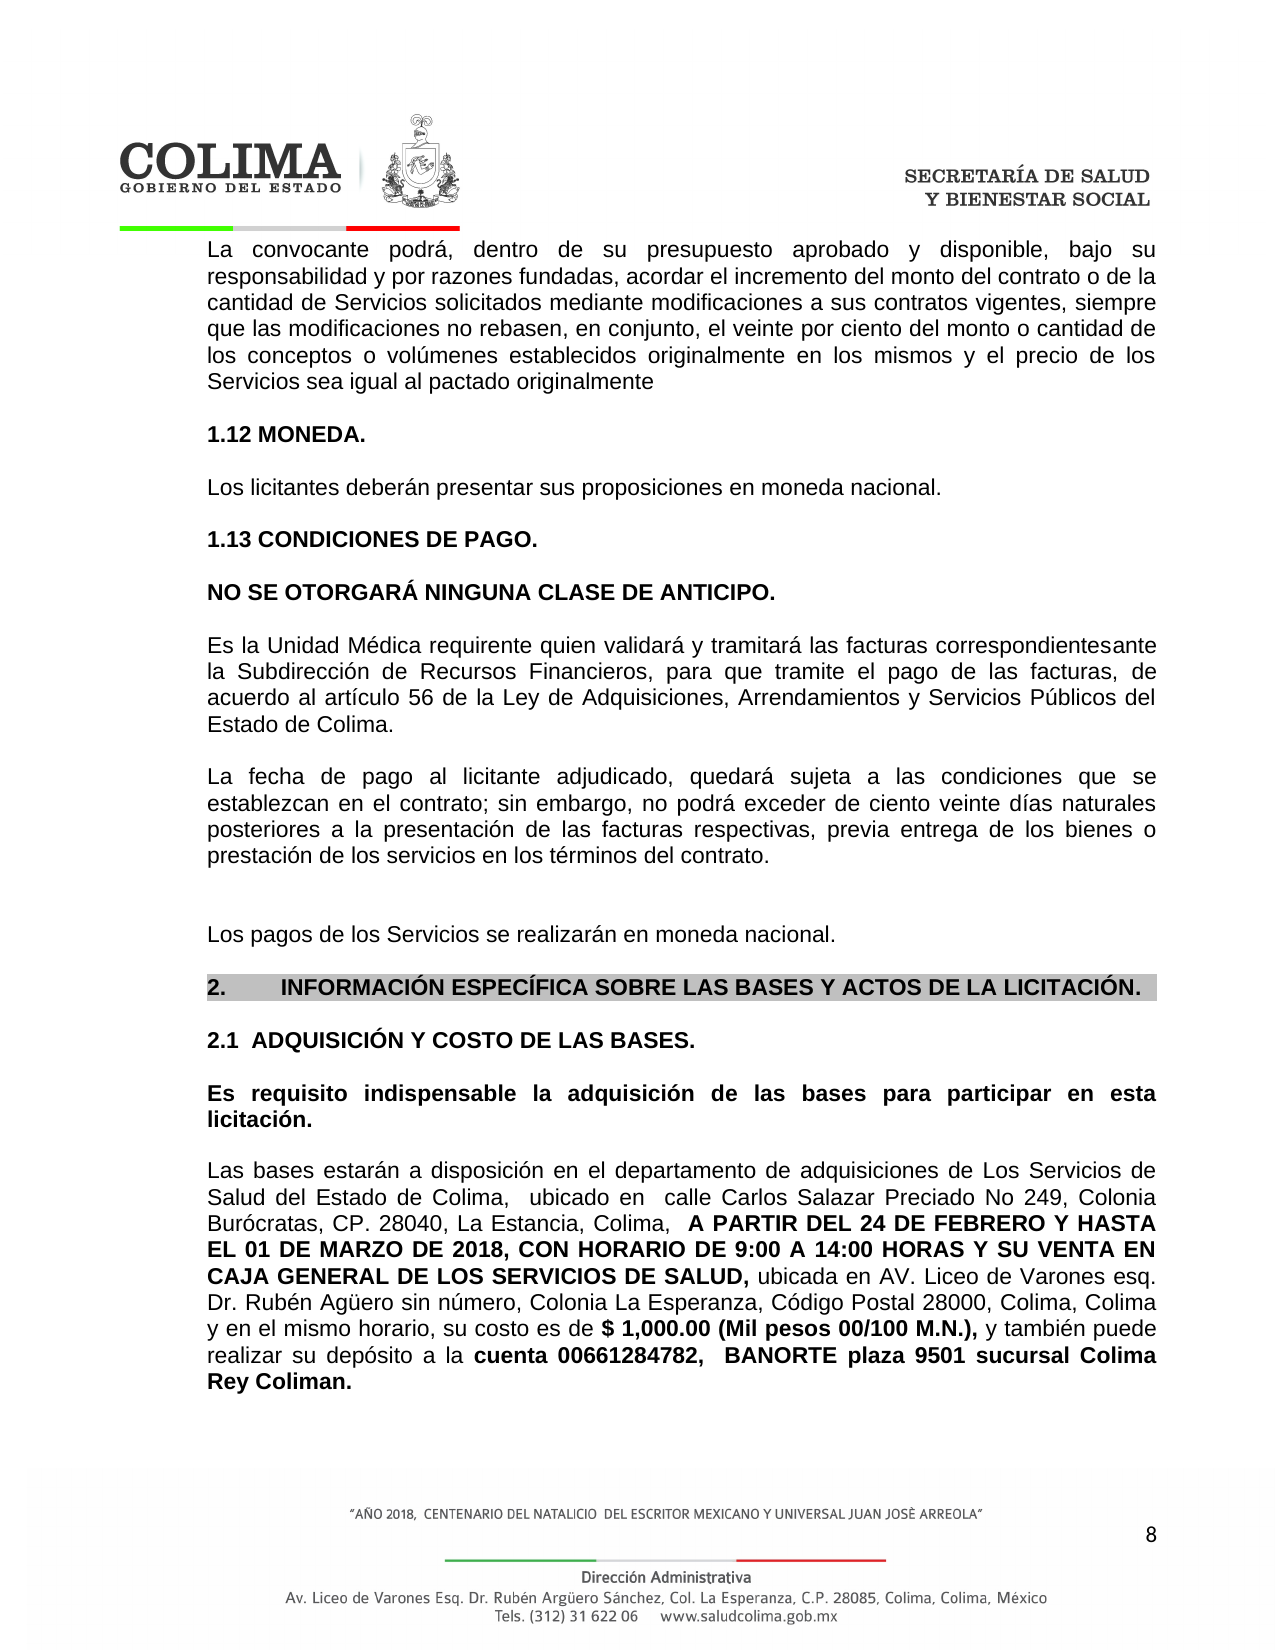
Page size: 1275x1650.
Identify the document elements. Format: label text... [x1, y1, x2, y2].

text Es la Unidad Médica requirente quien validará y tramitará las facturas correspondientesante la Subdirección de Recursos Financieros, para que tramite el pago de las facturas, de acuerdo al artículo 56 de la Ley de Adquisiciones, Arrendamientos y Servicios Públicos del Estado de Colima. [207, 632, 1157, 737]
text 1.13 CONDICIONES DE PAGO. [207, 526, 1157, 552]
list ADQUISICIÓN Y COSTO DE LAS BASES. [207, 1027, 1157, 1053]
text Las bases estarán a disposición en el departamento de adquisiciones de Los Servicios de Salud del Estado de Colima, ubicado en calle Carlos Salazar Preciado No 249, Colonia Burócratas, CP. 28040, La Estancia, Colima, A PARTIR DEL 24 DE FEBRERO Y HASTA EL 01 DE MARZO DE 2018, CON HORARIO DE 9:00 A 14:00 HORAS Y SU VENTA EN CAJA GENERAL DE LOS SERVICIOS DE SALUD, ubicada en AV. Liceo de Varones esq. Dr. Rubén Agüero sin número, Colonia La Esperanza, Código Postal 28000, Colima, Colima y en el mismo horario, su costo es de $ 1,000.00 (Mil pesos 00/100 M.N.), y también puede realizar su depósito a la cuenta 00661284782, BANORTE plaza 9501 sucursal Colima Rey Coliman. [207, 1157, 1157, 1394]
picture [3, 29, 1267, 255]
text La convocante podrá, dentro de su presupuesto aprobado y disponible, bajo su responsabilidad y por razones fundadas, acordar el incremento del monto del contrato o de la cantidad de Servicios solicitados mediante modificaciones a sus contratos vigentes, siempre que las modificaciones no rebasen, en conjunto, el veinte por ciento del monto o cantidad de los conceptos o volúmenes establecidos originalmente en los mismos y el precio de los Servicios sea igual al pactado originalmente [207, 236, 1157, 394]
text Los pagos de los Servicios se realizarán en moneda nacional. [207, 921, 1157, 948]
text La fecha de pago al licitante adjudicado, quedará sujeta a las condiciones que se establezcan en el contrato; sin embargo, no podrá exceder de ciento veinte días naturales posteriores a la presentación de las facturas respectivas, previa entrega de los bienes o prestación de los servicios en los términos del contrato. [207, 763, 1157, 869]
text 1.12 MONEDA. [207, 421, 1157, 447]
text NO SE OTORGARÁ NINGUNA CLASE DE ANTICIPO. [207, 579, 1157, 605]
text Es requisito indispensable la adquisición de las bases para participar en esta licitación. [207, 1079, 1157, 1132]
text Los licitantes deberán presentar sus proposiciones en moneda nacional. [207, 473, 1157, 500]
text 2. Información especÍfica sobre LAs bases y ACtos de la licitación. [207, 974, 1157, 1001]
picture [26, 1468, 1275, 1650]
